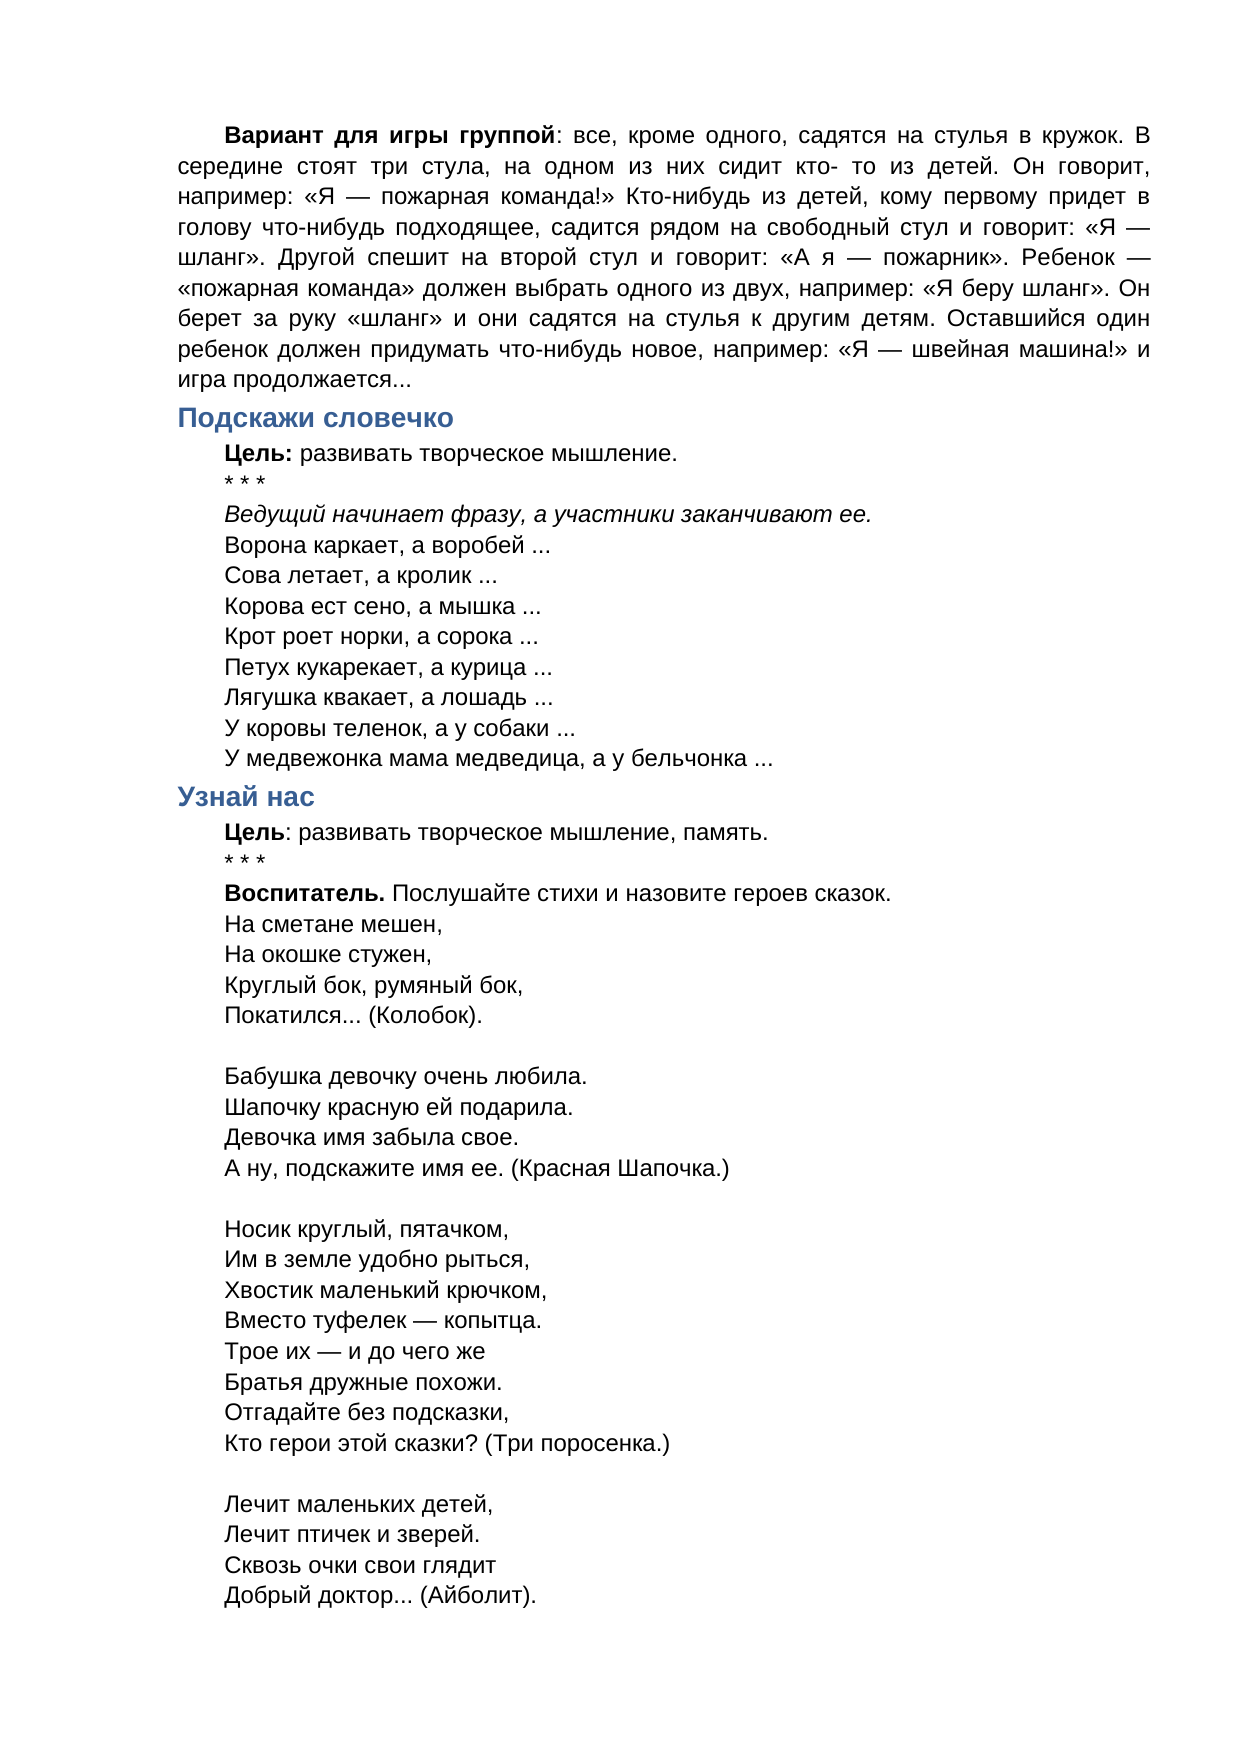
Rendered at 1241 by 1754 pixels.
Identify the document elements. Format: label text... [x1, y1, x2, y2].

text Покатился... (Колобок). [177, 998, 1152, 1029]
text Добрый доктор... (Айболит). [177, 1578, 1152, 1609]
text * * * [177, 846, 1152, 876]
text Братья дружные похожи. [177, 1364, 1152, 1395]
text У медвежонка мама медведица, а у бельчонка ... [177, 741, 1152, 772]
text Им в земле удобно рыться, [177, 1242, 1152, 1273]
text Цель: развивать творческое мышление, память. [177, 815, 1152, 846]
text Трое их — и до чего же [177, 1334, 1152, 1364]
text Девочка имя забыла свое. [177, 1120, 1152, 1151]
text У коровы теленок, а у собаки ... [177, 711, 1152, 741]
text Ворона каркает, а воробей ... [177, 528, 1152, 558]
text Носик круглый, пятачком, [177, 1212, 1152, 1242]
text Вариант для игры группой: все, кроме одного, садятся на стулья в кружок. В середине стоят три стула, на одном из них сидит кто- то из детей. Он говорит, например: «Я — пожарная команда!» Кто-нибудь из детей, кому первому придет в голову что-нибудь подходящее, садится рядом на свободный стул и говорит: «Я — шланг». Другой спешит на второй стул и говорит: «А я — пожарник». Ребенок — «пожарная команда» должен выбрать одного из двух, например: «Я беру шланг». Он берет за руку «шланг» и они садятся на стулья к другим детям. Оставшийся один ребенок должен придумать что-нибудь новое, например: «Я — швейная машина!» и игра продолжается... [177, 118, 1152, 393]
text А ну, подскажите имя ее. (Красная Шапочка.) [177, 1151, 1152, 1181]
text Крот роет норки, а сорока ... [177, 619, 1152, 650]
text Круглый бок, румяный бок, [177, 968, 1152, 998]
text Воспитатель. Послушайте стихи и назовите героев сказок. [177, 876, 1152, 907]
text * * * [177, 467, 1152, 497]
text Лечит птичек и зверей. [177, 1517, 1152, 1548]
text На окошке стужен, [177, 937, 1152, 968]
text Петух кукарекает, а курица ... [177, 650, 1152, 680]
text Шапочку красную ей подарила. [177, 1090, 1152, 1120]
text Узнай нас [177, 780, 1152, 812]
text Кто герои этой сказки? (Три поросенка.) [177, 1426, 1152, 1456]
text Лечит маленьких детей, [177, 1487, 1152, 1517]
text Вместо туфелек — копытца. [177, 1303, 1152, 1334]
text Сова летает, а кролик ... [177, 558, 1152, 589]
text Цель: развивать творческое мышление. [177, 436, 1152, 467]
text Корова ест сено, а мышка ... [177, 589, 1152, 619]
text Подскажи словечко [177, 401, 1152, 433]
text Сквозь очки свои глядит [177, 1548, 1152, 1578]
text Бабушка девочку очень любила. [177, 1059, 1152, 1090]
text Хвостик маленький крючком, [177, 1273, 1152, 1303]
text На сметане мешен, [177, 907, 1152, 937]
text Лягушка квакает, а лошадь ... [177, 680, 1152, 711]
text Отгадайте без подсказки, [177, 1395, 1152, 1426]
text Ведущий начинает фразу, а участники заканчивают ее. [177, 497, 1152, 528]
